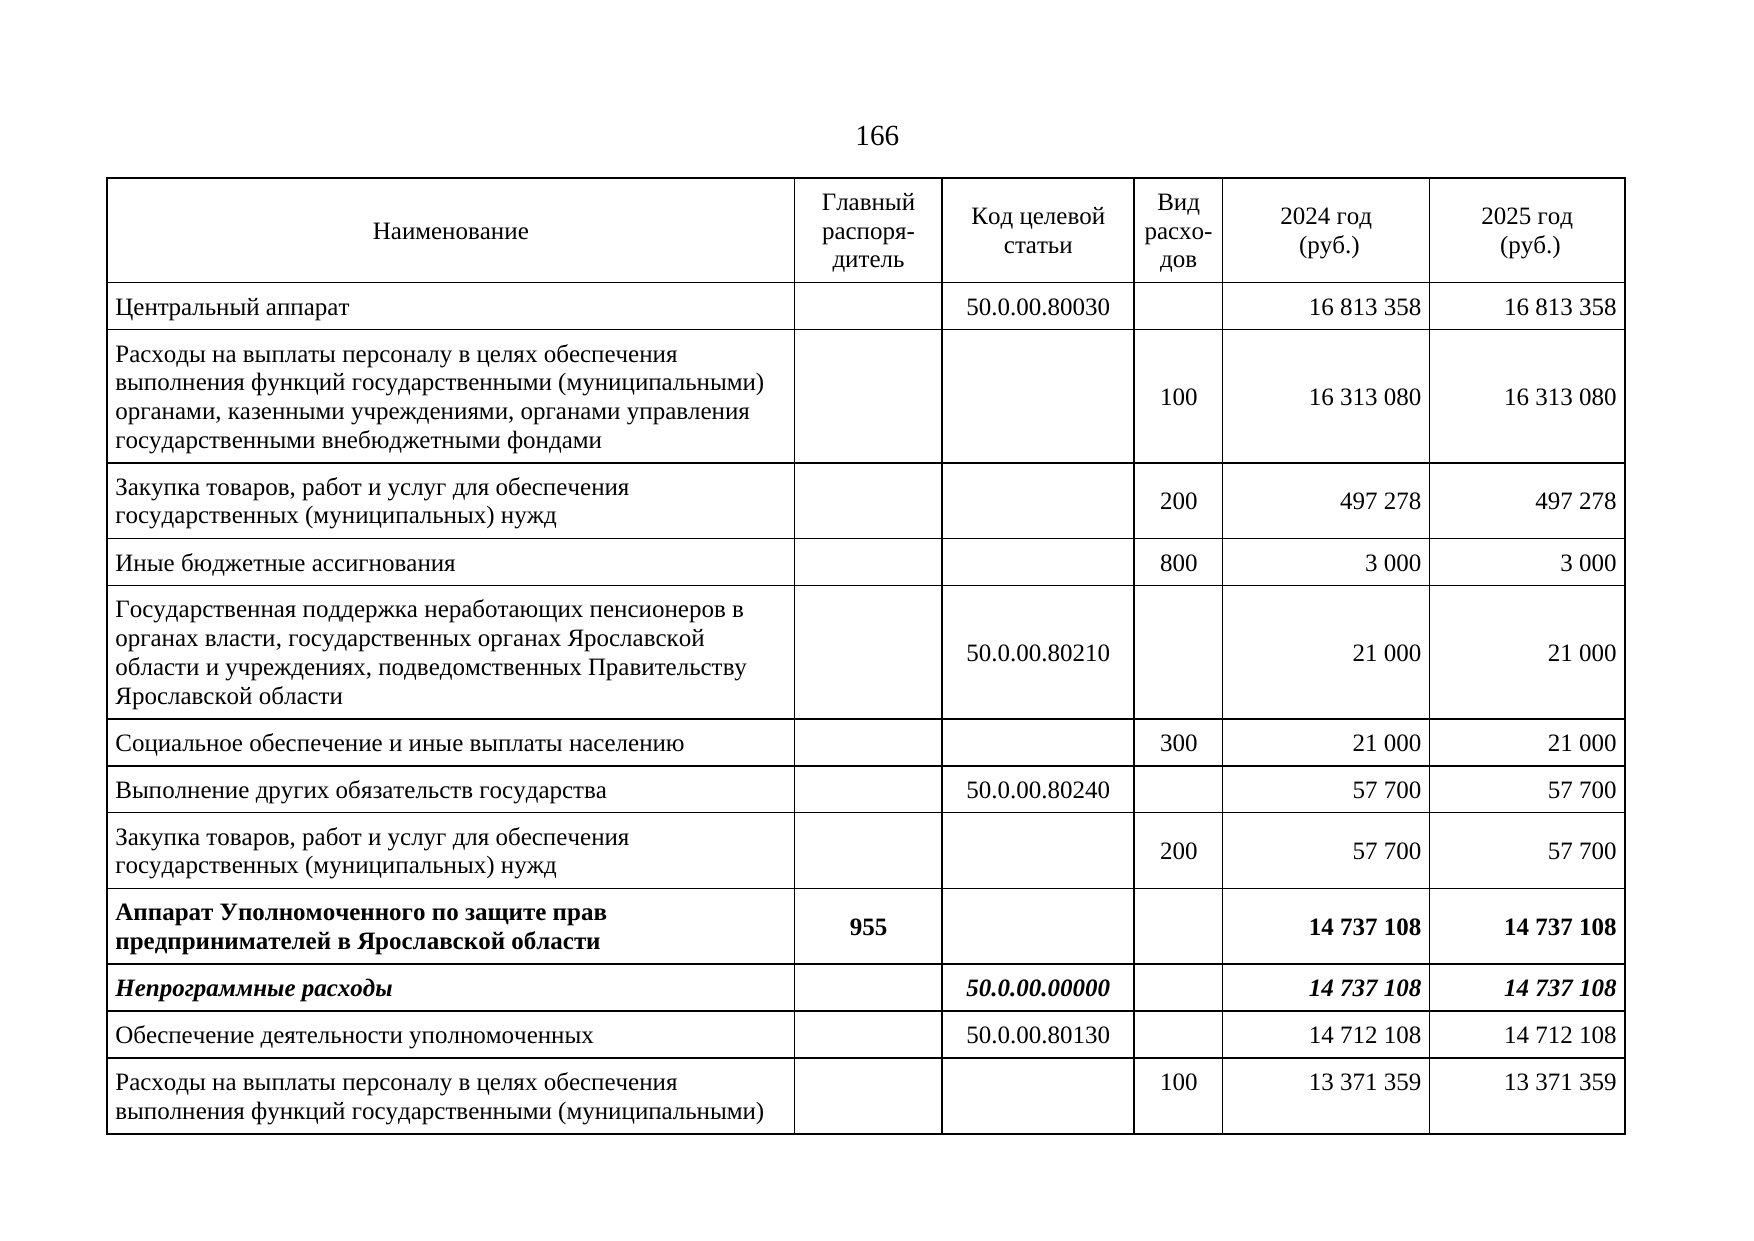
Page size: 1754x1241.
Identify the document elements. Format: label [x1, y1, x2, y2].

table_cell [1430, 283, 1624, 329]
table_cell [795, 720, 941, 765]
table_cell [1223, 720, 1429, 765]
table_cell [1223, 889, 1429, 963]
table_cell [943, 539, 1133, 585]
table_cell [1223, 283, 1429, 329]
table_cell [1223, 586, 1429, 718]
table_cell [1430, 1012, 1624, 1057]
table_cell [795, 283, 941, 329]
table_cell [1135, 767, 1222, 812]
table_header [108, 179, 794, 282]
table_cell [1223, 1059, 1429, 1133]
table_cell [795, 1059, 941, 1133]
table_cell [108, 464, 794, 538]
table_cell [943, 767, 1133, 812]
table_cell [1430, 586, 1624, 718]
table_header [1223, 179, 1429, 282]
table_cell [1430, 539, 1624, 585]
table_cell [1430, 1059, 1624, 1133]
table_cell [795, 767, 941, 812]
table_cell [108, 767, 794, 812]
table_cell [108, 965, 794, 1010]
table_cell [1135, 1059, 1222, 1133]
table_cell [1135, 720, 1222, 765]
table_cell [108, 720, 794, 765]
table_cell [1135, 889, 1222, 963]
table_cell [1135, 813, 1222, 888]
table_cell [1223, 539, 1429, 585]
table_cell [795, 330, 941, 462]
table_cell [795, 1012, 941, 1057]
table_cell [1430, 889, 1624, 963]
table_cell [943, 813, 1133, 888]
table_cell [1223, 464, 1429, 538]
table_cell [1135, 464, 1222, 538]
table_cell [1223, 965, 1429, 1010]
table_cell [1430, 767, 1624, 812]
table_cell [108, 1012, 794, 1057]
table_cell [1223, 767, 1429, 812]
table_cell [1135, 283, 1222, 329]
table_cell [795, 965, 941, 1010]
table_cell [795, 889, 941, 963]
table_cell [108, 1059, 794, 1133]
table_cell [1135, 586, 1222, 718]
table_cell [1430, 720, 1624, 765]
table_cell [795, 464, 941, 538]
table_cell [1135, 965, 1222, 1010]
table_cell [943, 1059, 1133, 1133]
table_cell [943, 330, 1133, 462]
table_header [795, 179, 941, 282]
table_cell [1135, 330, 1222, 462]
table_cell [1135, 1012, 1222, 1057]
table_header [943, 179, 1133, 282]
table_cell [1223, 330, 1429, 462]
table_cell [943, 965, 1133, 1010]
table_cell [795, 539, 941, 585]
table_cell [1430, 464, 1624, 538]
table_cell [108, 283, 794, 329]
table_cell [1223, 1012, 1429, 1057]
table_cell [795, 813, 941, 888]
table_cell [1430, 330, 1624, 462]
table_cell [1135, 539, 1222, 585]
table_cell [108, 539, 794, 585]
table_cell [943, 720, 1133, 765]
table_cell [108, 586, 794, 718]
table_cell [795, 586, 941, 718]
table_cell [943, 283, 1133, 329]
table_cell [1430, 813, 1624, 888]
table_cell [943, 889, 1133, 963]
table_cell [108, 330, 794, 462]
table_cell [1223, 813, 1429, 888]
table_header [1430, 179, 1624, 282]
table_header [1135, 179, 1222, 282]
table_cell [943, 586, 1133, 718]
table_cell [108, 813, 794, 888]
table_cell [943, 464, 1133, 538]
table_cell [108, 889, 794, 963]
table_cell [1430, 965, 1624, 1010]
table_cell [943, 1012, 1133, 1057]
